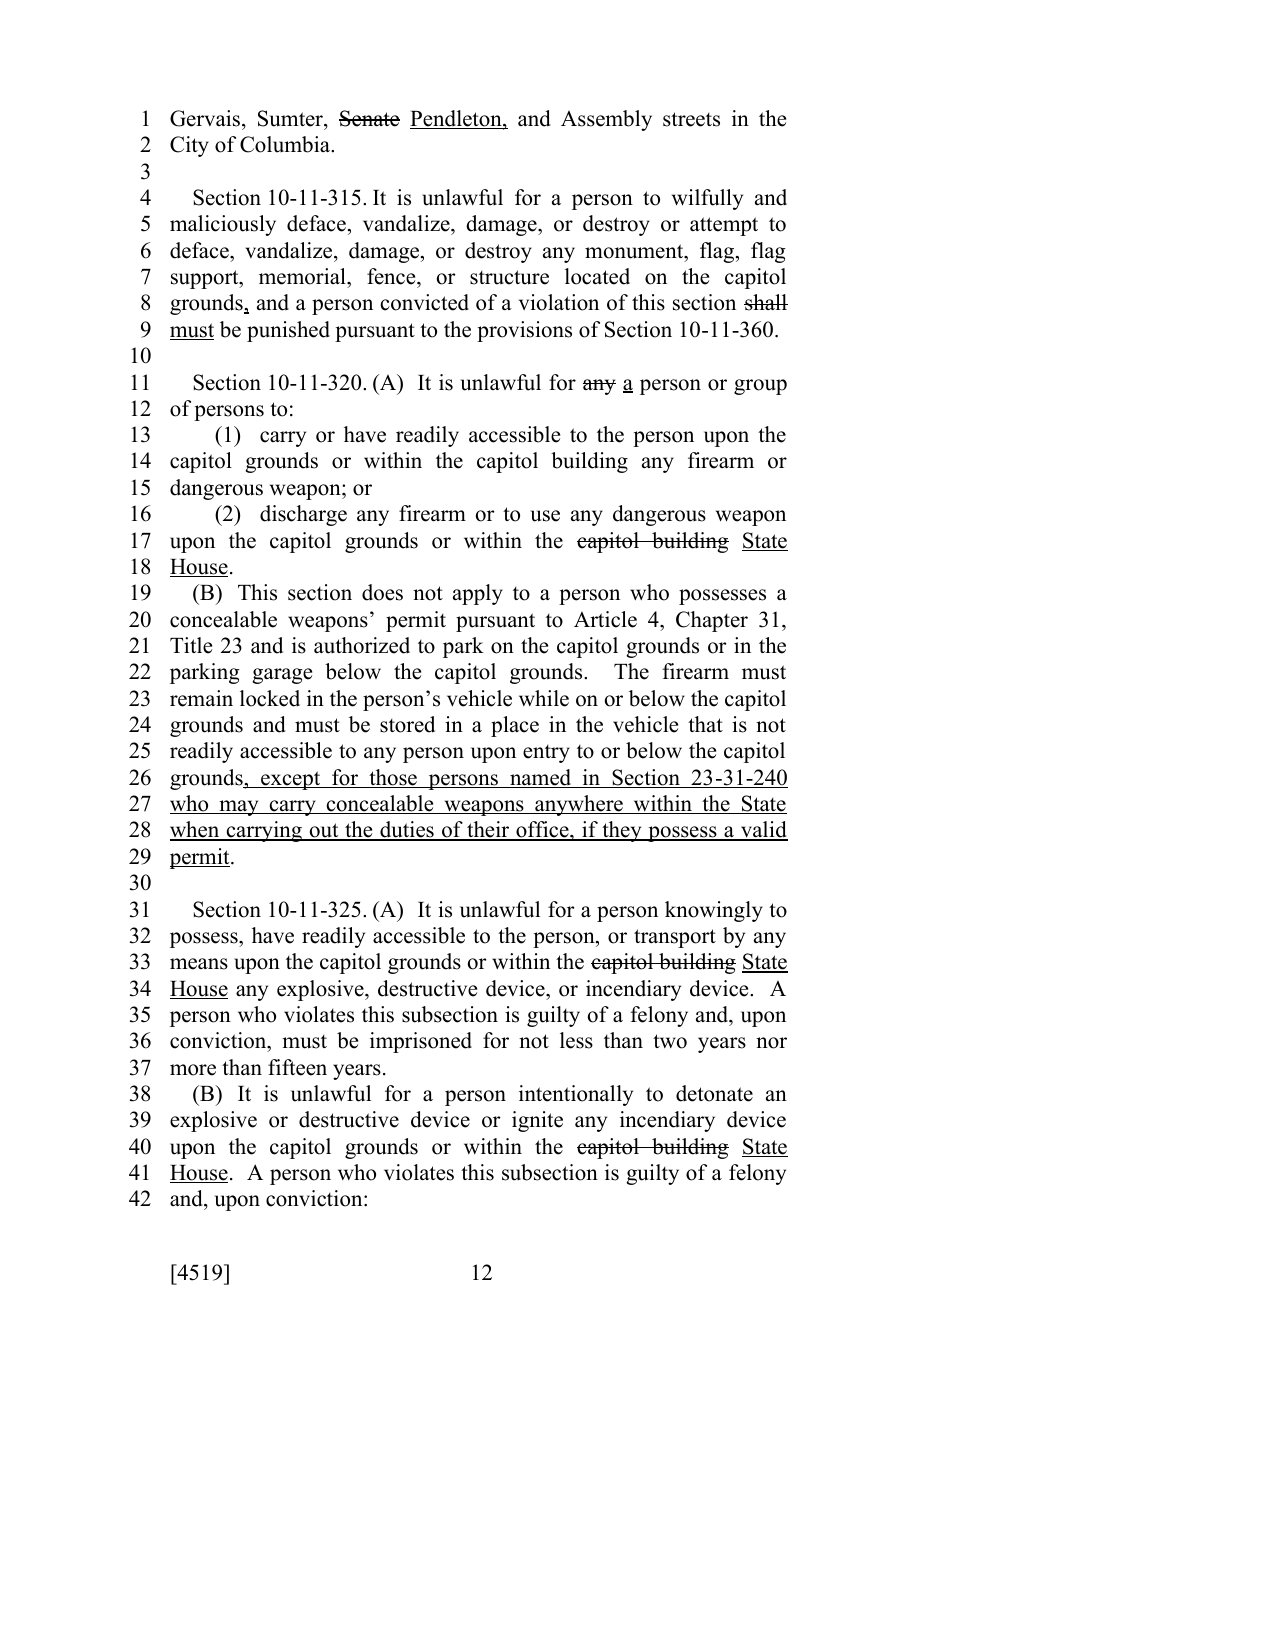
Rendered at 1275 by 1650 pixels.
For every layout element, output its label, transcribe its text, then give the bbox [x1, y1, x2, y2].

text (2) discharge any firearm or to use any dangerous weapon upon the capitol grounds or within the capitol building State House. [169, 500, 787, 579]
text (B) It is unlawful for a person intentionally to detonate an explosive or destructive device or ignite any incendiary device upon the capitol grounds or within the capitol building State House. A person who violates this subsection is guilty of a felony and, upon conviction: [169, 1080, 787, 1212]
text Section 10-11-315. It is unlawful for a person to wilfully and maliciously deface, vandalize, damage, or destroy or attempt to deface, vandalize, damage, or destroy any monument, flag, flag support, memorial, fence, or structure located on the capitol grounds, and a person convicted of a violation of this section shall must be punished pursuant to the provisions of Section 10-11-360. [169, 184, 787, 342]
text Section 10-11-320. (A) It is unlawful for any a person or group of persons to: [169, 368, 787, 421]
text (B) This section does not apply to a person who possesses a concealable weapons’ permit pursuant to Article 4, Chapter 31, Title 23 and is authorized to park on the capitol grounds or in the parking garage below the capitol grounds. The firearm must remain locked in the person’s vehicle while on or below the capitol grounds and must be stored in a place in the vehicle that is not readily accessible to any person upon entry to or below the capitol grounds, except for those persons named in Section 23-31-240 who may carry concealable weapons anywhere within the State when carrying out the duties of their office, if they possess a valid permit. [169, 579, 787, 813]
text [169, 105, 787, 158]
text Section 10-11-325. (A) It is unlawful for a person knowingly to possess, have readily accessible to the person, or transport by any means upon the capitol grounds or within the capitol building State House any explosive, destructive device, or incendiary device. A person who violates this subsection is guilty of a felony and, upon conviction, must be imprisoned for not less than two years nor more than fifteen years. [169, 896, 787, 1080]
text (1) carry or have readily accessible to the person upon the capitol grounds or within the capitol building any firearm or dangerous weapon; or [169, 421, 787, 500]
